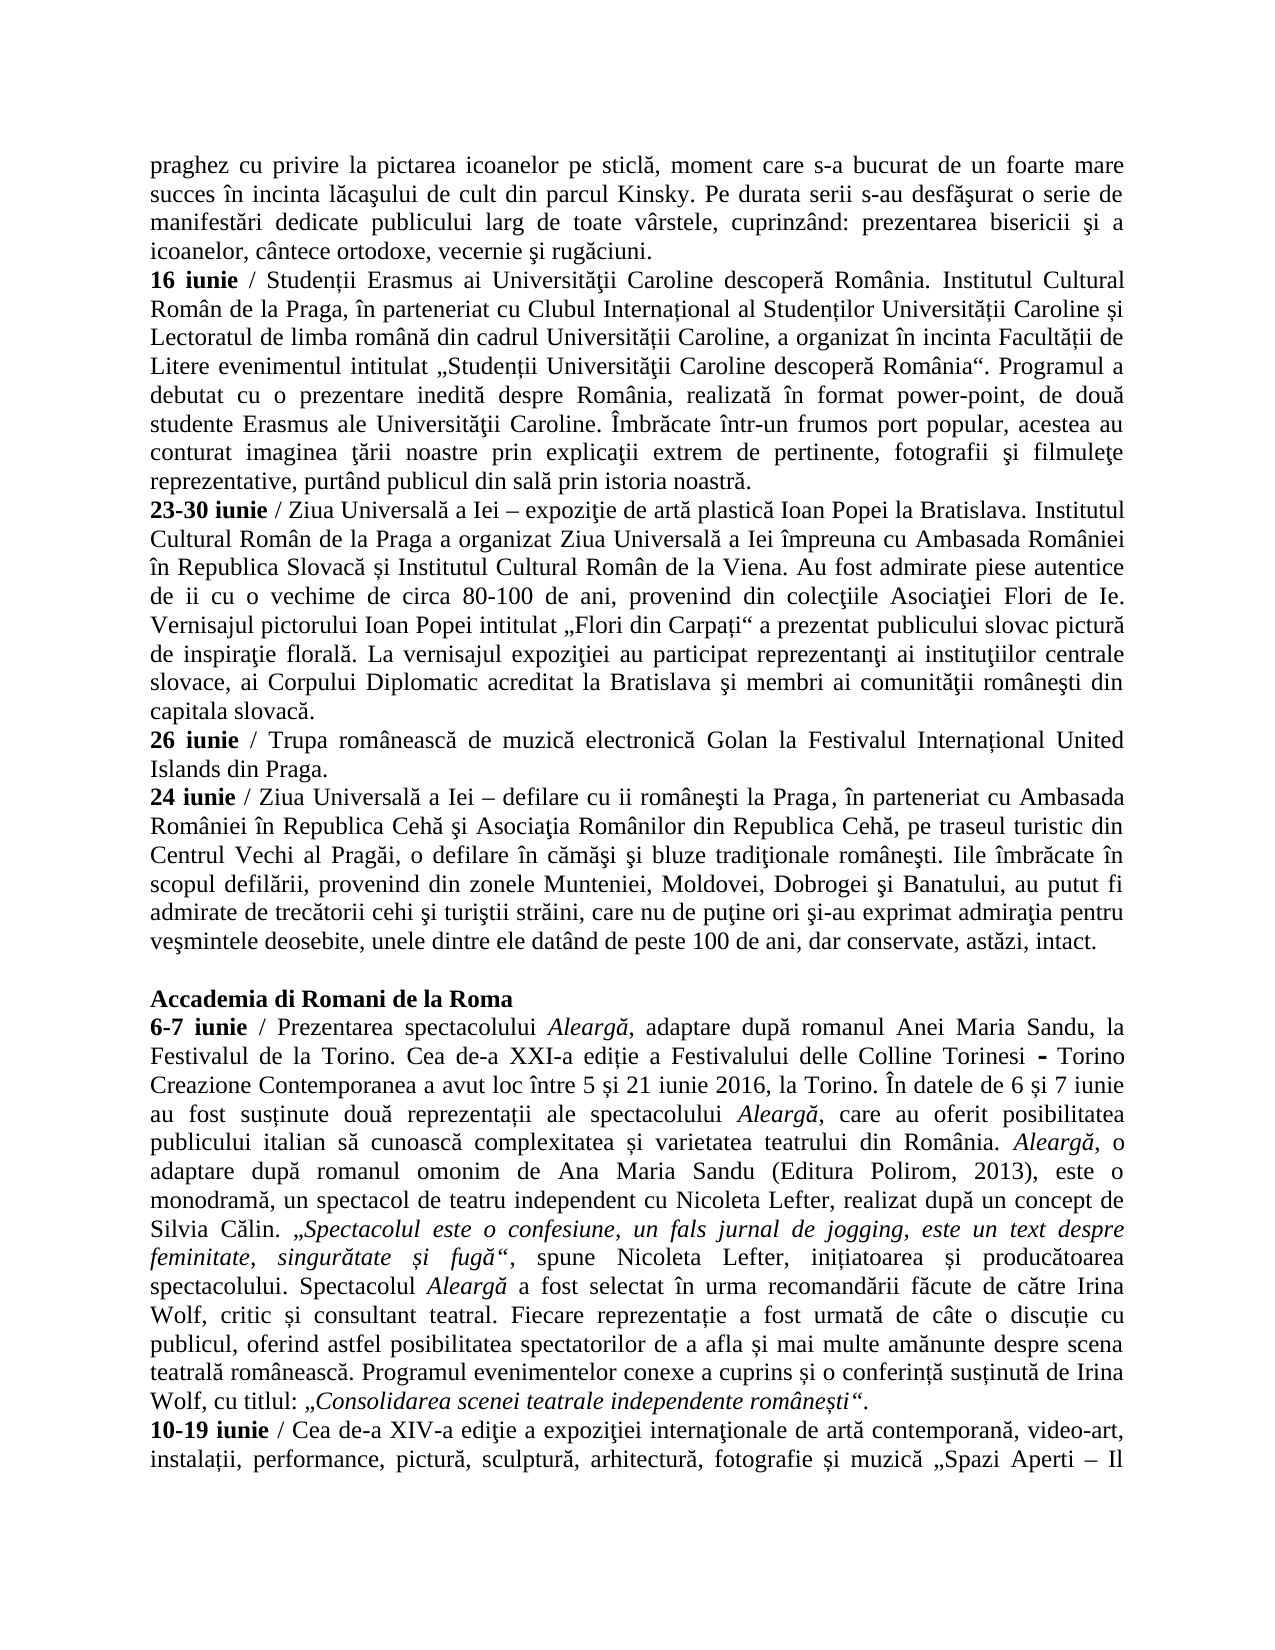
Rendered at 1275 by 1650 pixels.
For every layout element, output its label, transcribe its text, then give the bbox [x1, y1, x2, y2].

text 26 iunie / Trupa românească de muzică electronică Golan la Festivalul Internațional United Islands din Praga. [328, 725, 1125, 782]
text 24 iunie / Ziua Universală a Iei – defilare cu ii româneşti la Praga, în parteneriat cu Ambasada României în Republica Cehă şi Asociaţia Românilor din Republica Cehă, pe traseul turistic din Centrul Vechi al Pragăi, o defilare în cămăşi şi bluze tradiţionale româneşti. Iile îmbrăcate în scopul defilării, provenind din zonele Munteniei, Moldovei, Dobrogei şi Banatului, au putut fi admirate de trecătorii cehi şi turiştii străini, care nu de puţine ori şi-au exprimat admiraţia pentru veşmintele deosebite, unele dintre ele datând de peste 100 de ani, dar conservate, astăzi, intact. [150, 782, 1125, 955]
text 16 iunie / Studenții Erasmus ai Universităţii Caroline descoperă România. Institutul Cultural Român de la Praga, în parteneriat cu Clubul Internațional al Studenților Universității Caroline și Lectoratul de limba română din cadrul Universității Caroline, a organizat în incinta Facultății de Litere evenimentul intitulat „Studenții Universităţii Caroline descoperă România“. Programul a debutat cu o prezentare inedită despre România, realizată în format power-point, de două studente Erasmus ale Universităţii Caroline. Îmbrăcate într-un frumos port popular, acestea au conturat imaginea ţării noastre prin explicaţii extrem de pertinente, fotografii şi filmuleţe reprezentative, purtând publicul din sală prin istoria noastră. [150, 265, 1125, 495]
text 23-30 iunie / Ziua Universală a Iei – expoziţie de artă plastică Ioan Popei la Bratislava. Institutul Cultural Român de la Praga a organizat Ziua Universală a Iei împreuna cu Ambasada României în Republica Slovacă și Institutul Cultural Român de la Viena. Au fost admirate piese autentice de ii cu o vechime de circa 80-100 de ani, provenind din colecţiile Asociaţiei Flori de Ie. Vernisajul pictorului Ioan Popei intitulat „Flori din Carpați“ a prezentat publicului slovac pictură de inspiraţie florală. La vernisajul expoziţiei au participat reprezentanţi ai instituţiilor centrale slovace, ai Corpului Diplomatic acreditat la Bratislava şi membri ai comunităţii româneşti din capitala slovacă. [150, 495, 1125, 725]
text 6-7 iunie / Prezentarea spectacolului Aleargă, adaptare după romanul Anei Maria Sandu, la Festivalul de la Torino. Cea de-a XXI-a ediție a Festivalului delle Colline Torinesi Torino Creazione Contemporanea a avut loc între 5 și 21 iunie 2016, la Torino. În datele de 6 și 7 iunie au fost susținute două reprezentații ale spectacolului Aleargă, care au oferit posibilitatea publicului italian să cunoască complexitatea și varietatea teatrului din România. Aleargă, o adaptare după romanul omonim de Ana Maria Sandu (Editura Polirom, 2013), este o monodramă, un spectacol de teatru independent cu Nicoleta Lefter, realizat după un concept de Silvia Călin. „Spectacolul este o confesiune, un fals jurnal de jogging, este un text despre feminitate, singurătate și fugă“, spune Nicoleta Lefter, inițiatoarea și producătoarea spectacolului. Spectacolul Aleargă a fost selectat în urma recomandării făcute de către Irina Wolf, critic și consultant teatral. Fiecare reprezentație a fost urmată de câte o discuție cu publicul, oferind astfel posibilitatea spectatorilor de a afla și mai multe amănunte despre scena teatrală românească. Programul evenimentelor conexe a cuprins și o conferință susținută de Irina Wolf, cu titlul: „Consolidarea scenei teatrale independente românești“. [150, 1012, 1125, 1415]
text Accademia di Romani de la Roma [150, 984, 1125, 1012]
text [150, 150, 1125, 265]
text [150, 1415, 1125, 1472]
